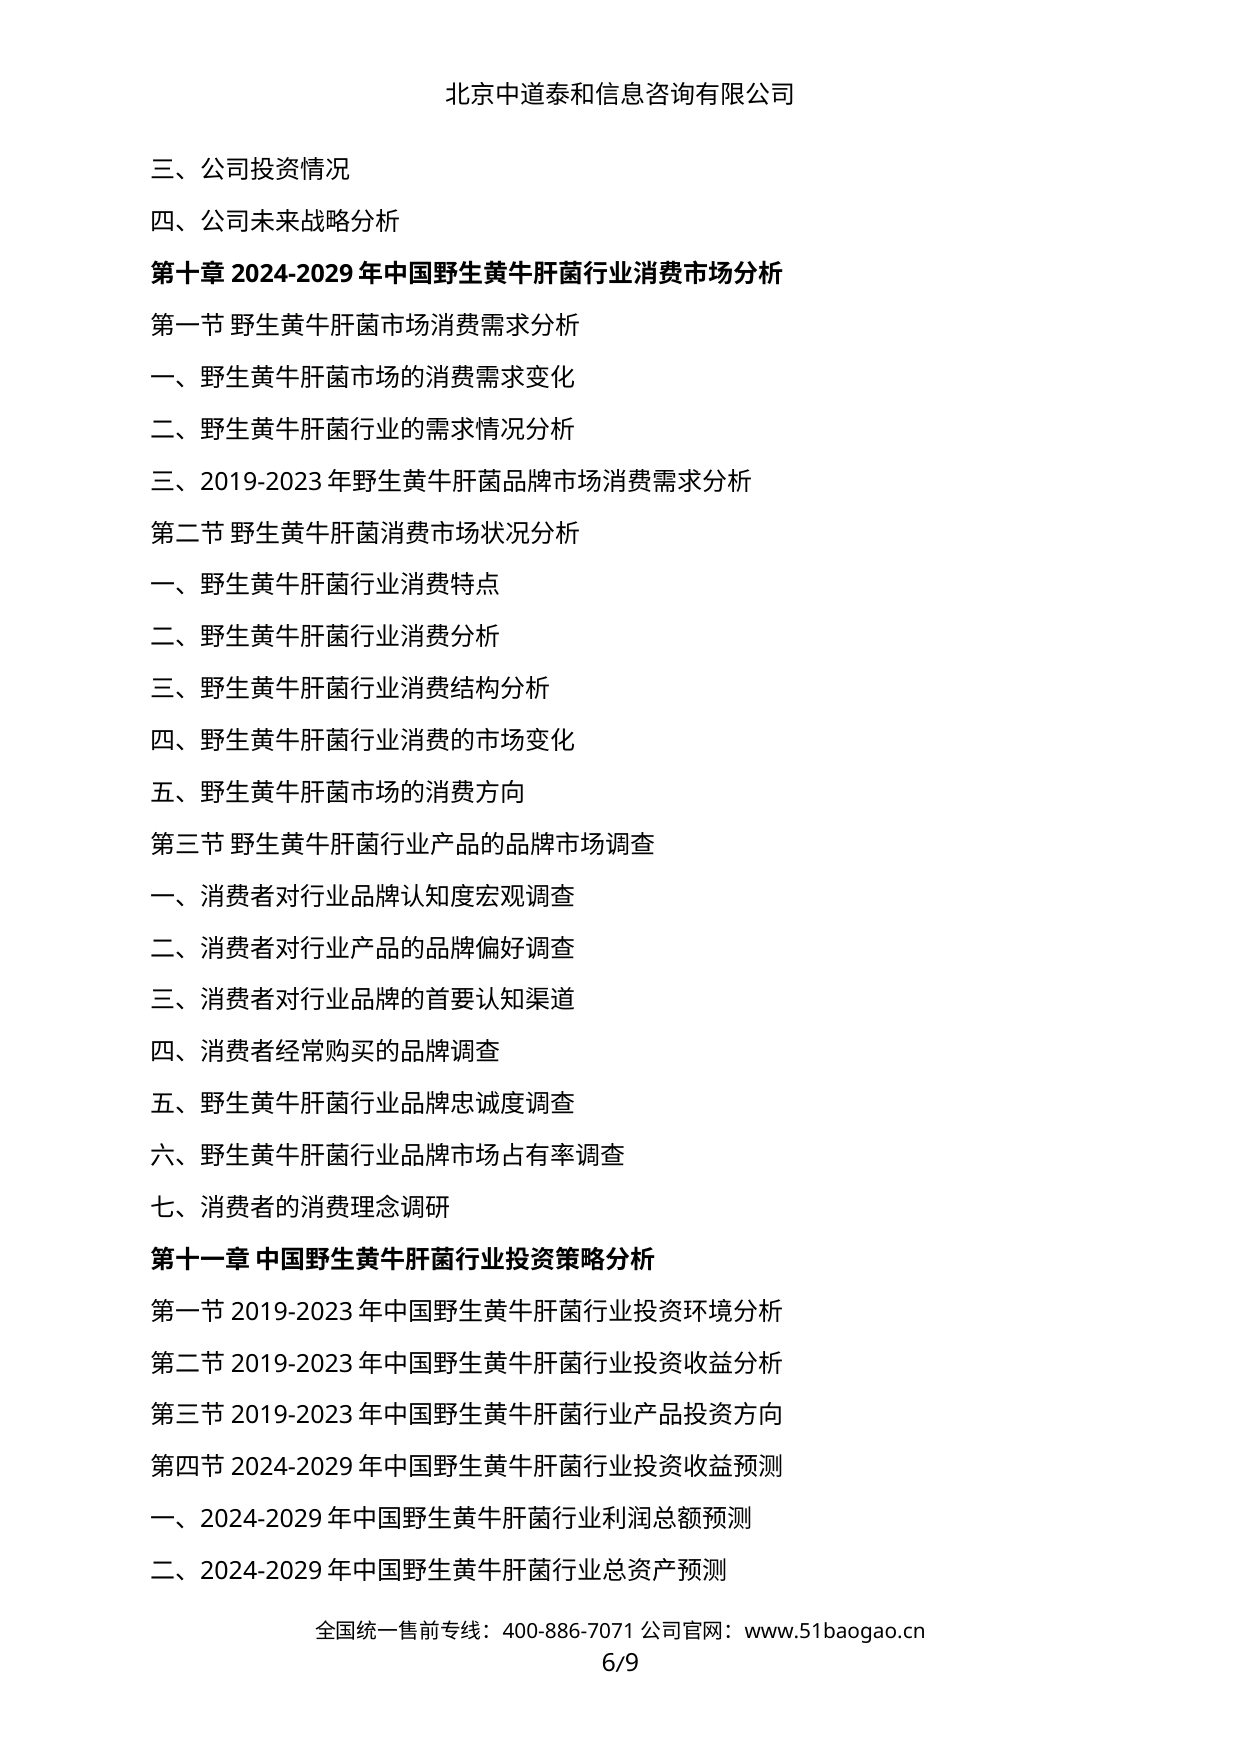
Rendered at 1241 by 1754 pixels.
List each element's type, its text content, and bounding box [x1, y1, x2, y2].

text 四、消费者经常购买的品牌调查 [150, 1032, 1090, 1068]
text 二、野生黄牛肝菌行业消费分析 [150, 617, 1090, 653]
text 第三节 野生黄牛肝菌行业产品的品牌市场调查 [150, 824, 1090, 861]
text 第一节 野生黄牛肝菌市场消费需求分析 [150, 306, 1090, 342]
text 第十章 2024-2029年中国野生黄牛肝菌行业消费市场分析 [150, 254, 1090, 290]
text 一、野生黄牛肝菌行业消费特点 [150, 565, 1090, 601]
text 一、野生黄牛肝菌市场的消费需求变化 [150, 357, 1090, 394]
text 四、公司未来战略分析 [150, 202, 1090, 238]
text 七、消费者的消费理念调研 [150, 1187, 1090, 1224]
text 第二节 2019-2023年中国野生黄牛肝菌行业投资收益分析 [150, 1343, 1090, 1379]
text 二、2024-2029年中国野生黄牛肝菌行业总资产预测 [150, 1551, 1090, 1587]
text 第四节 2024-2029年中国野生黄牛肝菌行业投资收益预测 [150, 1447, 1090, 1483]
text 三、野生黄牛肝菌行业消费结构分析 [150, 669, 1090, 705]
text 二、消费者对行业产品的品牌偏好调查 [150, 928, 1090, 964]
text 第十一章 中国野生黄牛肝菌行业投资策略分析 [150, 1239, 1090, 1276]
text 五、野生黄牛肝菌市场的消费方向 [150, 772, 1090, 809]
text 三、2019-2023年野生黄牛肝菌品牌市场消费需求分析 [150, 461, 1090, 497]
text 第二节 野生黄牛肝菌消费市场状况分析 [150, 513, 1090, 549]
text 三、公司投资情况 [150, 150, 1090, 186]
text 二、野生黄牛肝菌行业的需求情况分析 [150, 409, 1090, 446]
text 一、消费者对行业品牌认知度宏观调查 [150, 876, 1090, 912]
text 四、野生黄牛肝菌行业消费的市场变化 [150, 721, 1090, 757]
text 三、消费者对行业品牌的首要认知渠道 [150, 980, 1090, 1016]
text 第一节 2019-2023年中国野生黄牛肝菌行业投资环境分析 [150, 1291, 1090, 1327]
text 五、野生黄牛肝菌行业品牌忠诚度调查 [150, 1084, 1090, 1120]
text 六、野生黄牛肝菌行业品牌市场占有率调查 [150, 1136, 1090, 1172]
text 第三节 2019-2023年中国野生黄牛肝菌行业产品投资方向 [150, 1395, 1090, 1431]
text 一、2024-2029年中国野生黄牛肝菌行业利润总额预测 [150, 1499, 1090, 1535]
